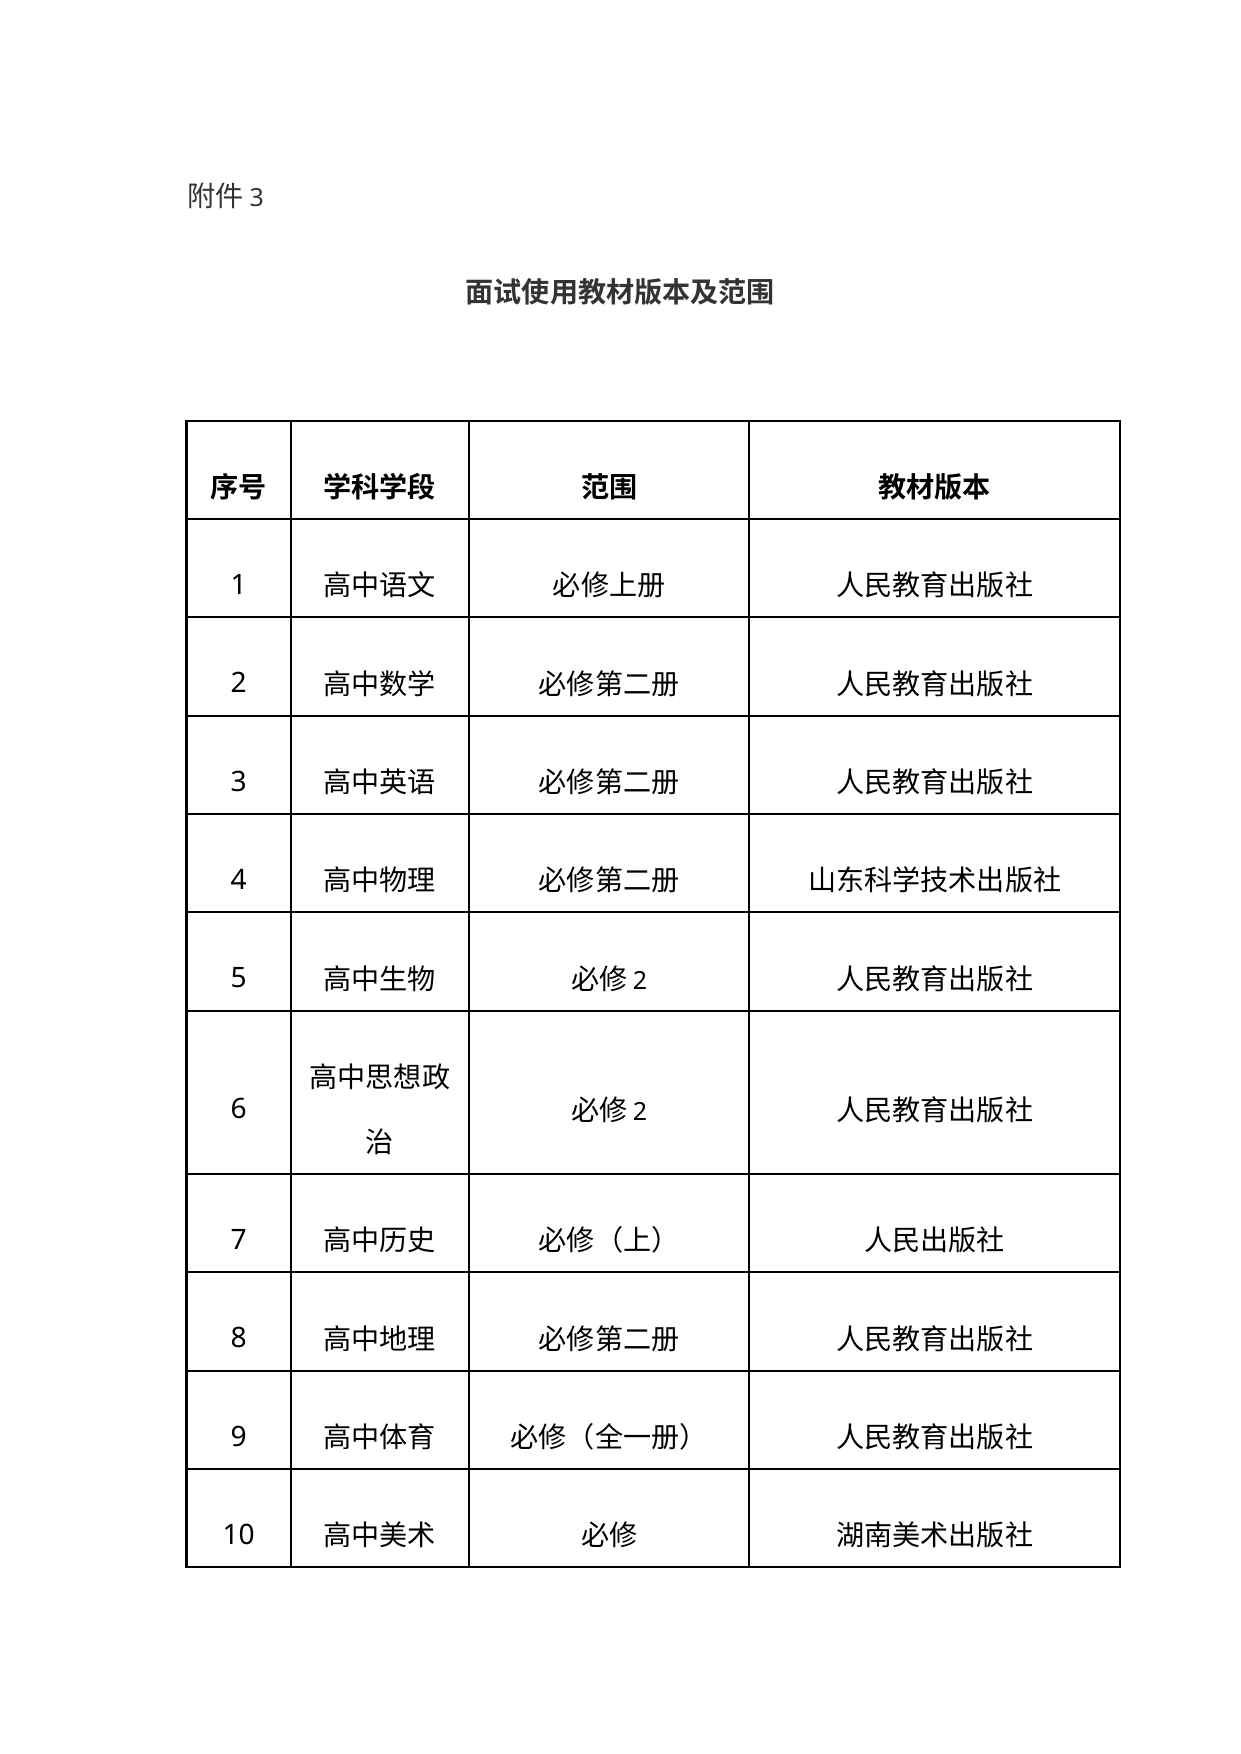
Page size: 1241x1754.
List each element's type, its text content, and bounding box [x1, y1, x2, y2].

table_cell 人民教育出版社 [750, 520, 1119, 616]
table_cell 7 [188, 1175, 290, 1271]
text 面试使用教材版本及范围 [187, 258, 1053, 323]
table_cell 人民教育出版社 [750, 618, 1119, 714]
table_cell 必修第二册 [470, 717, 748, 813]
table_cell 人民教育出版社 [750, 913, 1119, 1009]
table_cell 人民教育出版社 [750, 1273, 1119, 1369]
table_cell 高中体育 [292, 1372, 468, 1468]
table_cell 必修第二册 [470, 1273, 748, 1369]
table_cell 高中语文 [292, 520, 468, 616]
table_cell 人民出版社 [750, 1175, 1119, 1271]
table_cell 山东科学技术出版社 [750, 815, 1119, 911]
table_cell 3 [188, 717, 290, 813]
text 附件3 [187, 162, 1053, 227]
table_header 教材版本 [750, 422, 1119, 518]
table_cell 必修第二册 [470, 618, 748, 714]
table_header 序号 [188, 422, 290, 518]
table_cell 4 [188, 815, 290, 911]
table_cell 高中物理 [292, 815, 468, 911]
table_cell 必修第二册 [470, 815, 748, 911]
table_cell 10 [188, 1470, 290, 1566]
table_cell 湖南美术出版社 [750, 1470, 1119, 1566]
table_cell 必修 [470, 1470, 748, 1566]
table_cell 人民教育出版社 [750, 1372, 1119, 1468]
table_header 学科学段 [292, 422, 468, 518]
table_cell 高中历史 [292, 1175, 468, 1271]
table_cell 高中地理 [292, 1273, 468, 1369]
table_cell 必修2 [470, 1012, 748, 1173]
table_cell 高中美术 [292, 1470, 468, 1566]
table_cell 必修上册 [470, 520, 748, 616]
table_cell 必修（上） [470, 1175, 748, 1271]
table_cell 6 [188, 1012, 290, 1173]
table_header 范围 [470, 422, 748, 518]
table_cell 高中英语 [292, 717, 468, 813]
table_cell 高中思想政治 [292, 1012, 468, 1173]
table_cell 2 [188, 618, 290, 714]
table_cell 人民教育出版社 [750, 1012, 1119, 1173]
table_cell 人民教育出版社 [750, 717, 1119, 813]
table_cell 8 [188, 1273, 290, 1369]
table_cell 高中生物 [292, 913, 468, 1009]
table_cell 9 [188, 1372, 290, 1468]
table_cell 1 [188, 520, 290, 616]
table_cell 高中数学 [292, 618, 468, 714]
table_cell 必修2 [470, 913, 748, 1009]
table_cell 必修（全一册） [470, 1372, 748, 1468]
table_cell 5 [188, 913, 290, 1009]
